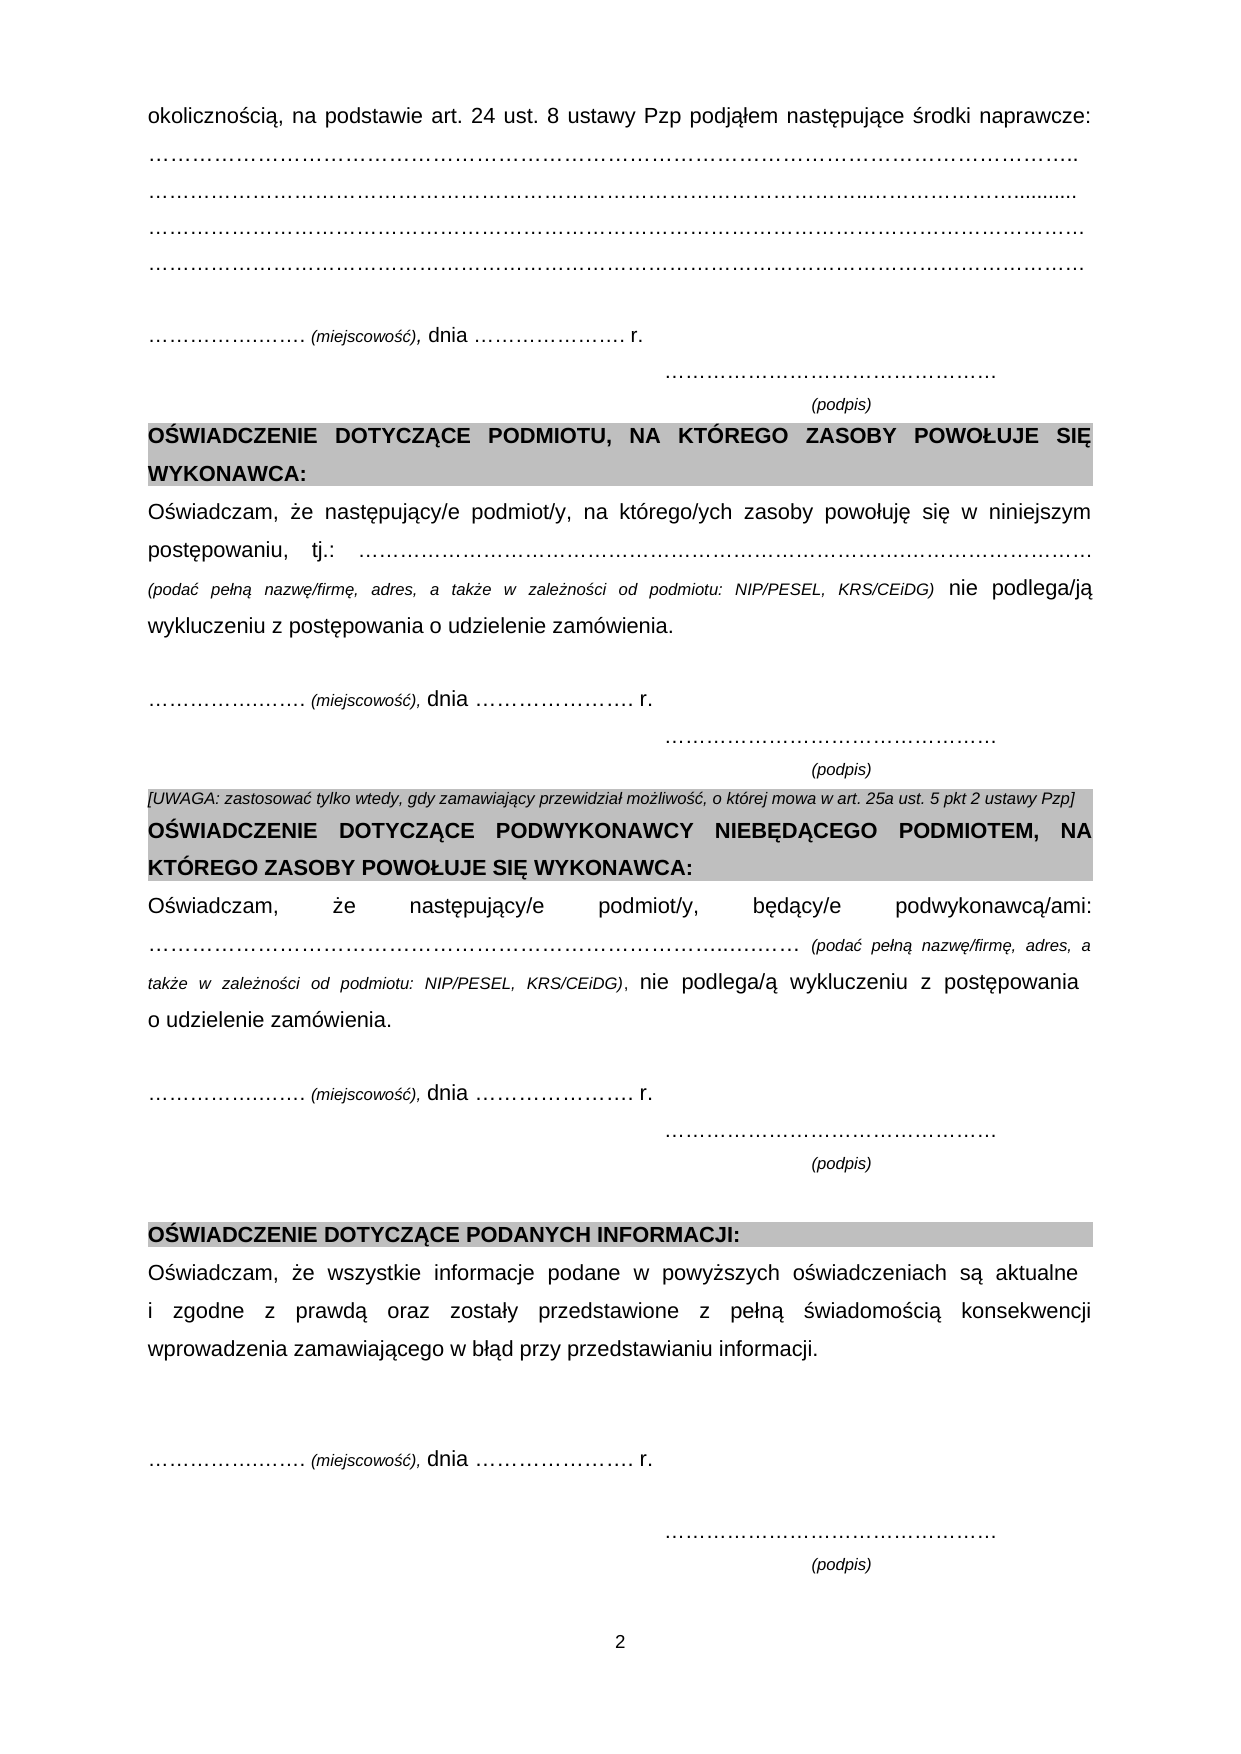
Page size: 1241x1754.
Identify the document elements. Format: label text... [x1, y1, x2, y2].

text [UWAGA: zastosować tylko wtedy, gdy zamawiający przewidział możliwość, o której mowa w art. 25a ust. 5 pkt 2 ustawy Pzp] [148, 789, 1093, 808]
text ………………………………………… [148, 359, 1093, 383]
text (podpis) [738, 1555, 1093, 1574]
text OŚWIADCZENIE DOTYCZĄCE PODMIOTU, NA KTÓREGO ZASOBY POWOŁUJE SIĘ WYKONAWCA: [148, 423, 1093, 486]
text …………….……. (miejscowość), dnia …………………. r. [148, 1080, 1093, 1106]
text Oświadczam, że następujący/e podmiot/y, będący/e podwykonawcą/ami: ……………………………………………………………………..….…… (podać pełną nazwę/firmę, adres, a także w zależności od podmiotu: NIP/PESEL, KRS/CEiDG), nie podlega/ą wykluczeniu z postępowania o udzielenie zamówienia. [148, 893, 1093, 1032]
text ………………………………………… [148, 724, 1093, 748]
text ………………………………………… [148, 1519, 1093, 1543]
text Oświadczam, że wszystkie informacje podane w powyższych oświadczeniach są aktualne i zgodne z prawdą oraz zostały przedstawione z pełną świadomością konsekwencji wprowadzenia zamawiającego w błąd przy przedstawianiu informacji. [148, 1260, 1093, 1361]
text (podpis) [738, 395, 1093, 414]
text ………………………………………… [148, 1118, 1093, 1142]
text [148, 103, 1093, 166]
text …………………………………………………………………………………………..…………………...........……………………………………………………………………………………………………………………………………………………………………………………………………………………………………………… [148, 179, 1093, 275]
text …………….……. (miejscowość), dnia …………………. r. [148, 323, 1093, 347]
text …………….……. (miejscowość), dnia …………………. r. [148, 686, 1093, 711]
text OŚWIADCZENIE DOTYCZĄCE PODANYCH INFORMACJI: [148, 1222, 1093, 1247]
text OŚWIADCZENIE DOTYCZĄCE PODWYKONAWCY NIEBĘDĄCEGO PODMIOTEM, NA KTÓREGO ZASOBY POWOŁUJE SIĘ WYKONAWCA: [148, 817, 1093, 881]
text (podpis) [738, 760, 1093, 779]
text …………….……. (miejscowość), dnia …………………. r. [148, 1445, 1093, 1471]
text Oświadczam, że następujący/e podmiot/y, na którego/ych zasoby powołuję się w niniejszym postępowaniu, tj.: …………………………………………………………………….……………………… (podać pełną nazwę/firmę, adres, a także w zależności od podmiotu: NIP/PESEL, KRS/CEiDG) nie podlega/ją wykluczeniu z postępowania o udzielenie zamówienia. [148, 499, 1093, 638]
text (podpis) [738, 1154, 1093, 1173]
